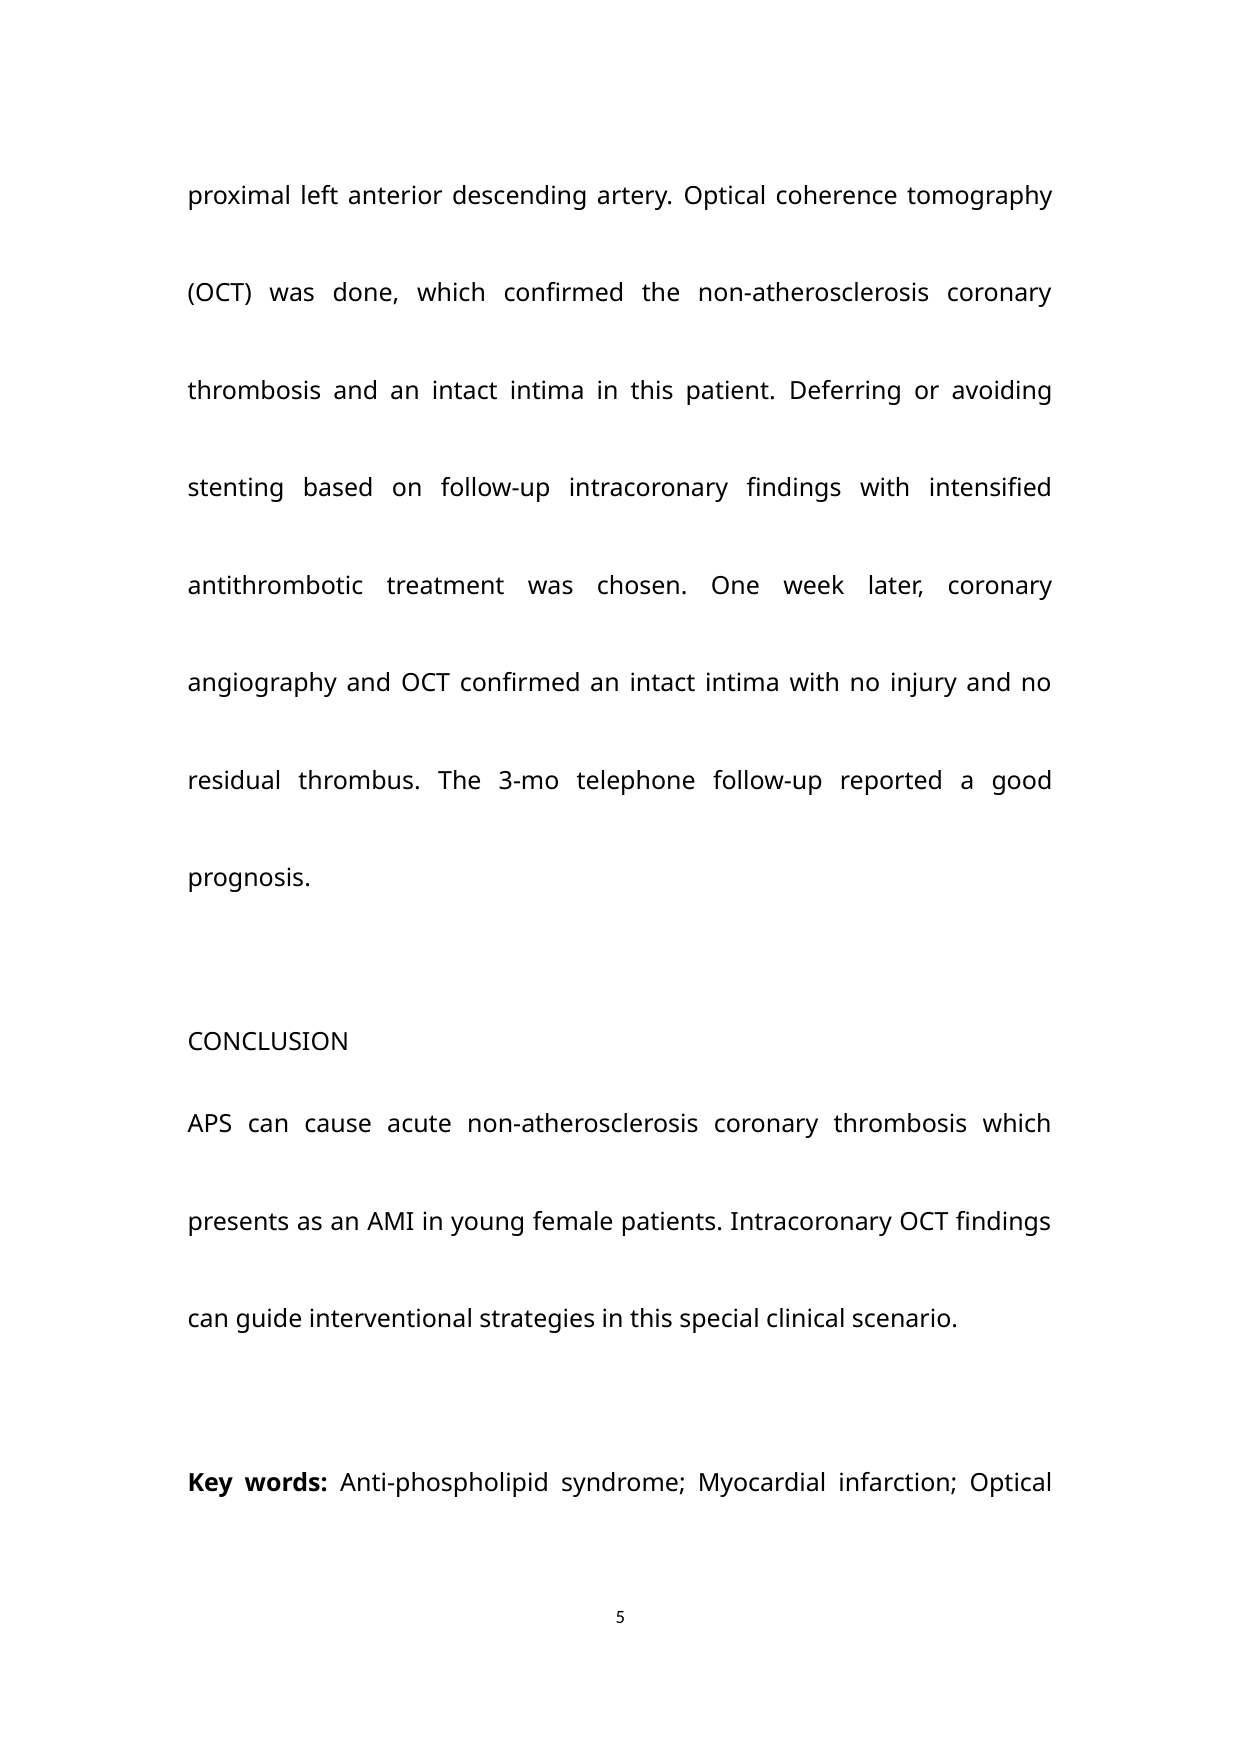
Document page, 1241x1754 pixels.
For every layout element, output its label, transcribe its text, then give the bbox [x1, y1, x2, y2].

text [187, 162, 1053, 909]
text APS can cause acute non-atherosclerosis coronary thrombosis which presents as an AMI in young female patients. Intracoronary OCT findings can guide interventional strategies in this special clinical scenario. [187, 1090, 1053, 1350]
text CONCLUSION [187, 1008, 1053, 1073]
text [187, 1449, 1053, 1514]
